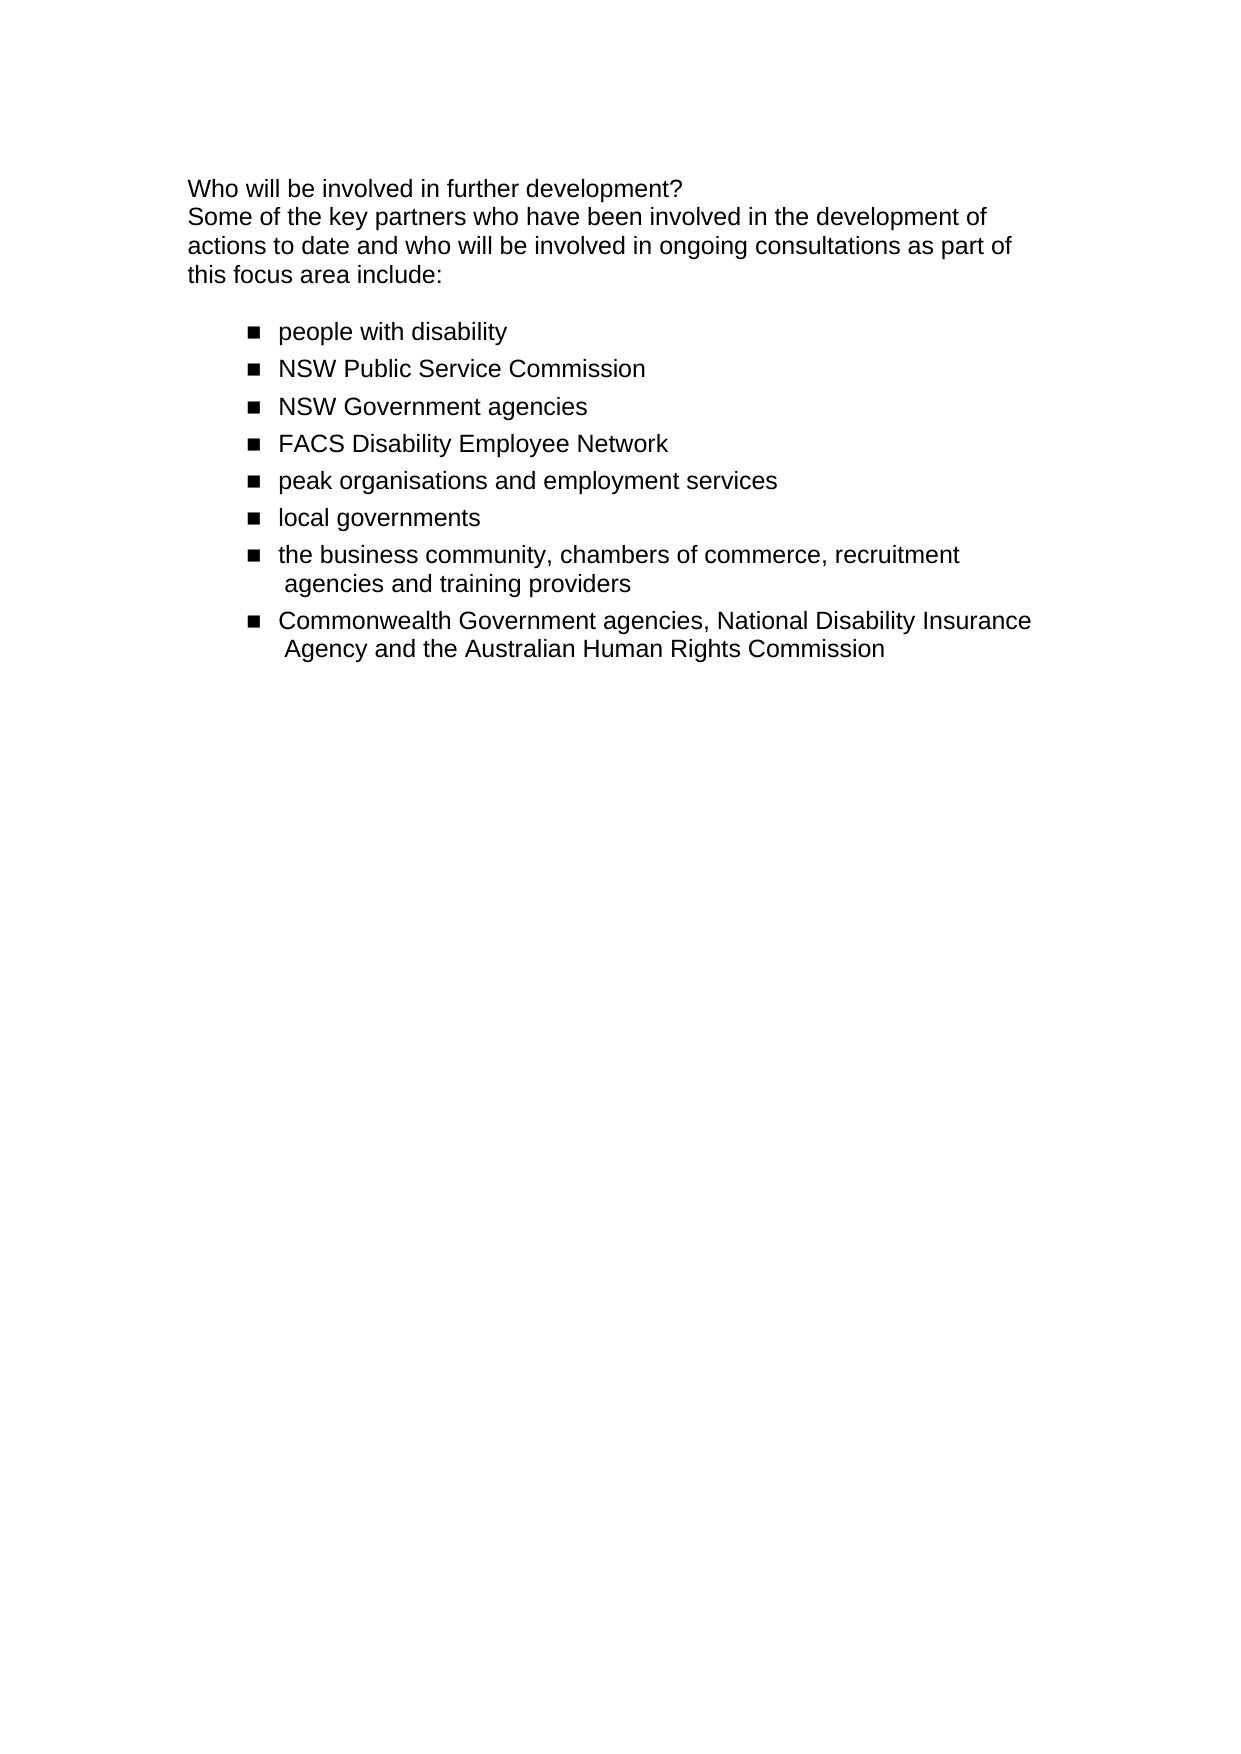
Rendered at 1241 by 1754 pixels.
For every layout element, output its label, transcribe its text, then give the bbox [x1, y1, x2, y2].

subtitle Who will be involved in further development? [187, 174, 1053, 202]
text people with disability [246, 317, 1053, 346]
text FACS Disability Employee Network [246, 429, 1053, 457]
text NSW Government agencies [246, 392, 1053, 420]
text the business community, chambers of commerce, recruitment agencies and training providers [246, 540, 1053, 597]
text Some of the key partners who have been involved in the development of actions to date and who will be involved in ongoing consultations as part of this focus area include: [187, 202, 1053, 289]
text Commonwealth Government agencies, National Disability Insurance Agency and the Australian Human Rights Commission [246, 606, 1053, 663]
text peak organisations and employment services [246, 466, 1053, 494]
text NSW Public Service Commission [246, 354, 1053, 383]
text local governments [246, 503, 1053, 532]
